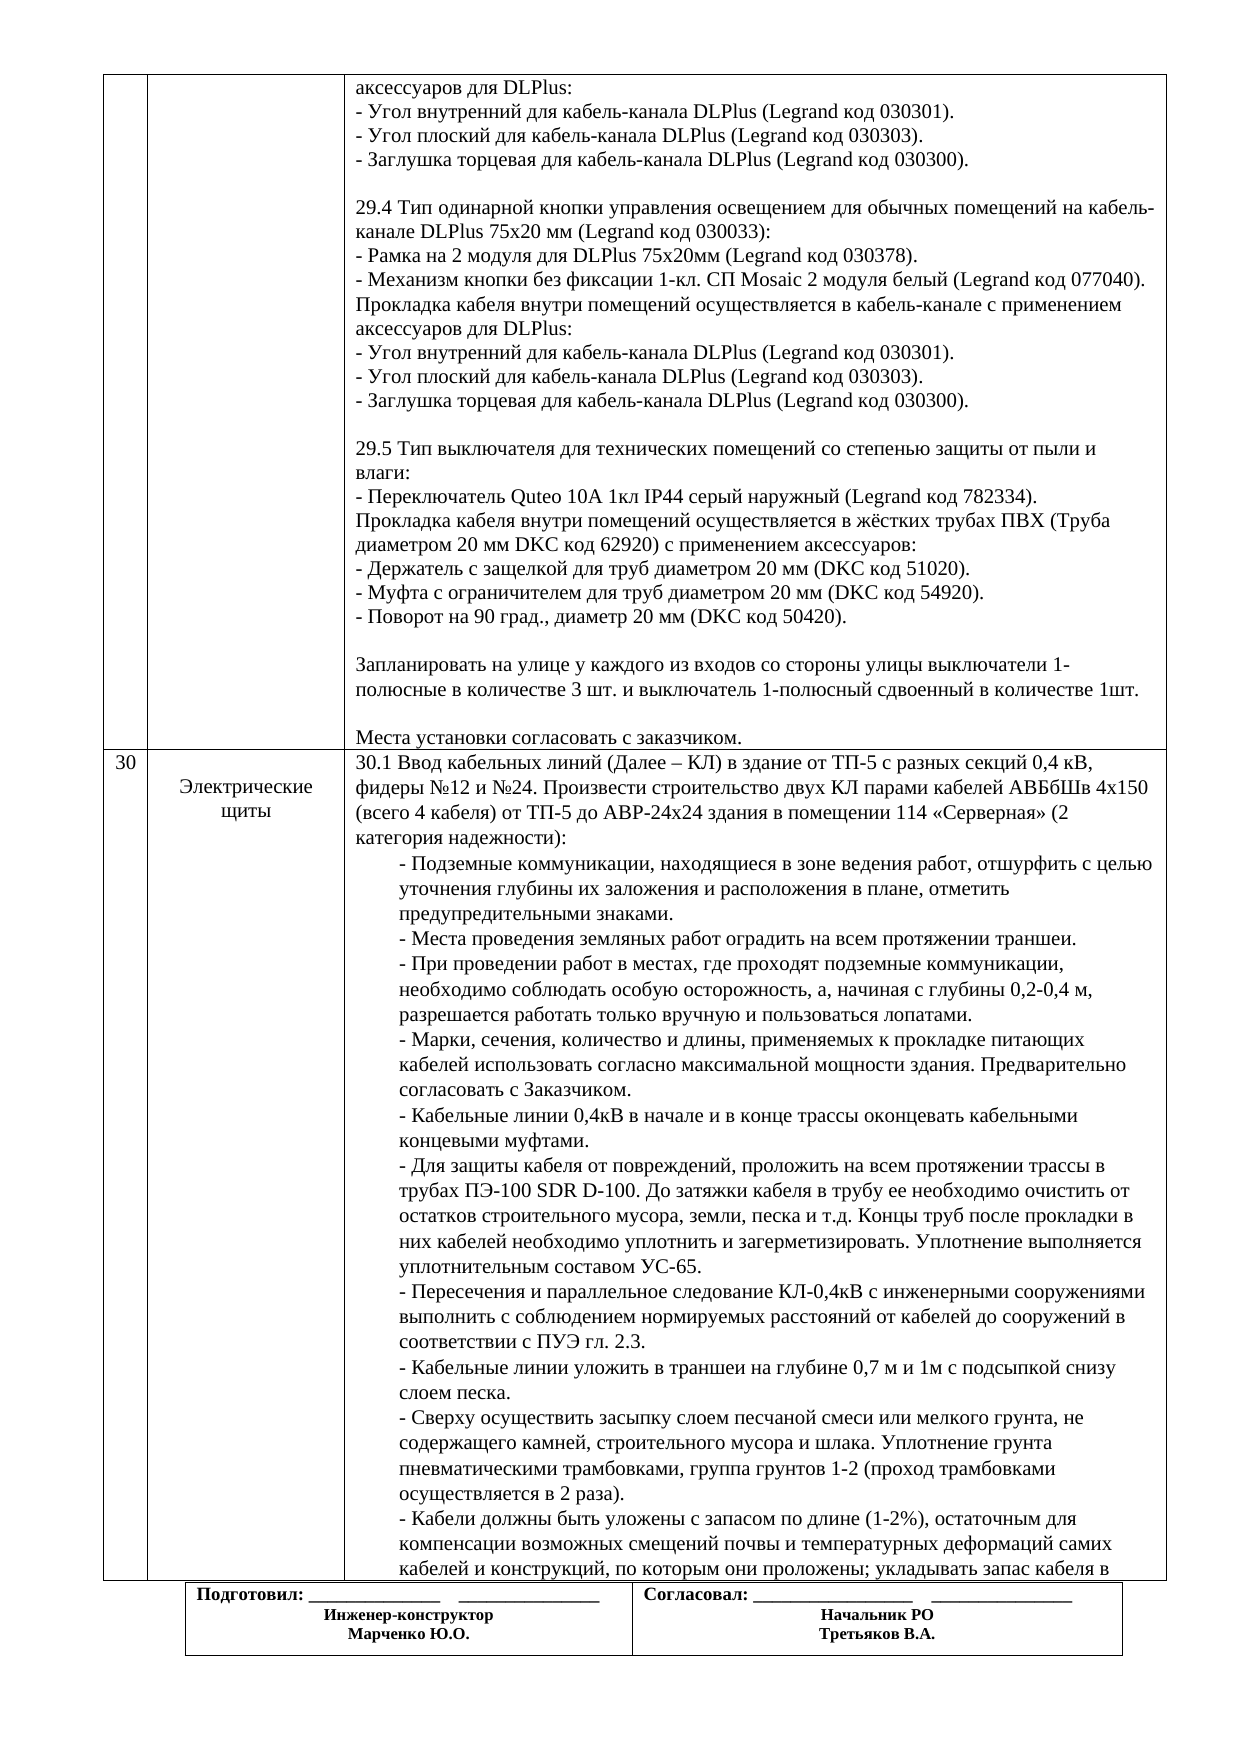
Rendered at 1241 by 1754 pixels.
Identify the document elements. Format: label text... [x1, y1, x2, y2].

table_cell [148, 75, 344, 749]
table_cell 29 [104, 75, 147, 749]
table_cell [345, 75, 1166, 749]
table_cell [345, 750, 1166, 1580]
table_cell Электрические щиты [148, 750, 344, 1580]
table_cell 30 [104, 750, 147, 1580]
